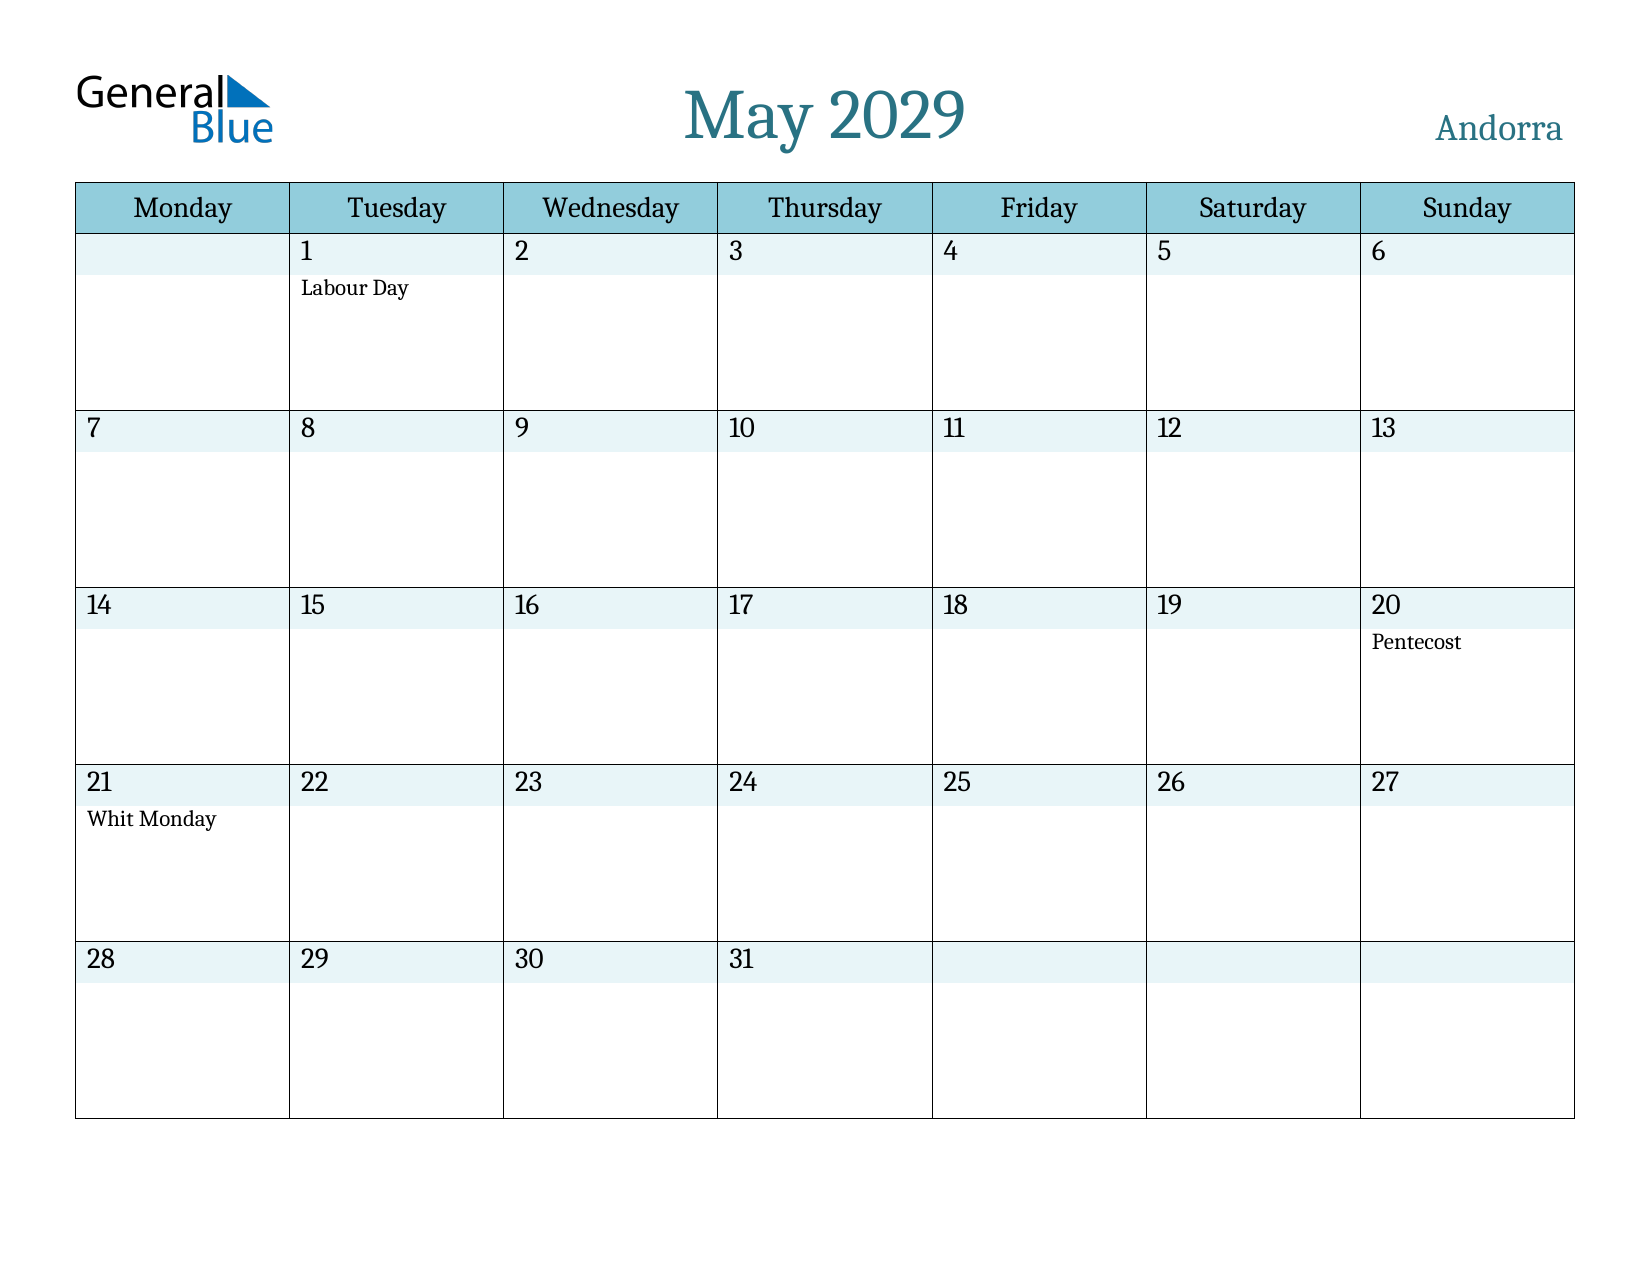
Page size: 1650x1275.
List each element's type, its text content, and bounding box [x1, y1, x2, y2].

table_cell [718, 629, 932, 764]
table_cell [76, 234, 289, 275]
table_cell 25 [933, 765, 1146, 806]
table_cell 31 [718, 942, 932, 983]
table_cell 7 [76, 411, 289, 452]
table_cell 9 [504, 411, 717, 452]
table_header [76, 75, 503, 182]
table_cell [1361, 452, 1574, 587]
table_cell [1147, 629, 1360, 764]
table_cell [1147, 806, 1360, 941]
table_cell Monday [76, 183, 289, 233]
table_cell 12 [1147, 411, 1360, 452]
table_cell [290, 806, 503, 941]
table_cell 20 [1361, 588, 1574, 629]
table_cell [1361, 806, 1574, 941]
table_cell [1361, 983, 1574, 1118]
table_cell [290, 629, 503, 764]
table_cell 3 [718, 234, 932, 275]
table_cell [76, 452, 289, 587]
table_cell [1147, 275, 1360, 410]
picture [77, 75, 273, 143]
table_cell [290, 983, 503, 1118]
table_cell [76, 275, 289, 410]
table_cell Pentecost [1361, 629, 1574, 764]
table_cell Labour Day [290, 275, 503, 410]
table_cell 11 [933, 411, 1146, 452]
table_cell 29 [290, 942, 503, 983]
table_cell [504, 983, 717, 1118]
table_cell 19 [1147, 588, 1360, 629]
table_cell 23 [504, 765, 717, 806]
table_cell [1147, 942, 1360, 983]
table_cell [933, 806, 1146, 941]
table_cell Thursday [718, 183, 932, 233]
table_cell 27 [1361, 765, 1574, 806]
table_cell Tuesday [290, 183, 503, 233]
table_cell [1361, 942, 1574, 983]
table_cell 8 [290, 411, 503, 452]
table_cell [718, 806, 932, 941]
table_cell 21 [76, 765, 289, 806]
table_cell [933, 942, 1146, 983]
table_cell 28 [76, 942, 289, 983]
table_cell 30 [504, 942, 717, 983]
table_cell Saturday [1147, 183, 1360, 233]
table_cell [76, 629, 289, 764]
table_cell 5 [1147, 234, 1360, 275]
table_cell 16 [504, 588, 717, 629]
table_cell 10 [718, 411, 932, 452]
table_cell [76, 983, 289, 1118]
table_cell [718, 275, 932, 410]
table_cell 18 [933, 588, 1146, 629]
table_cell [933, 275, 1146, 410]
table_cell [290, 452, 503, 587]
table_cell 17 [718, 588, 932, 629]
table_cell [933, 452, 1146, 587]
table_cell [933, 983, 1146, 1118]
table_cell 14 [76, 588, 289, 629]
table_cell Wednesday [504, 183, 717, 233]
table_header Andorra [1146, 75, 1574, 182]
table_cell 4 [933, 234, 1146, 275]
table_cell 22 [290, 765, 503, 806]
table_cell 15 [290, 588, 503, 629]
table_cell Sunday [1361, 183, 1574, 233]
table_header May 2029 [504, 75, 1146, 182]
table_cell 24 [718, 765, 932, 806]
table_cell 2 [504, 234, 717, 275]
table_cell [718, 983, 932, 1118]
table_cell [504, 629, 717, 764]
table_cell [504, 452, 717, 587]
table_cell [504, 806, 717, 941]
table_cell [1147, 452, 1360, 587]
table_cell 26 [1147, 765, 1360, 806]
table_cell Whit Monday [76, 806, 289, 941]
table_cell 6 [1361, 234, 1574, 275]
table_cell Friday [933, 183, 1146, 233]
table_cell [1147, 983, 1360, 1118]
table_cell [933, 629, 1146, 764]
table_cell [1361, 275, 1574, 410]
table_cell 13 [1361, 411, 1574, 452]
table_cell [718, 452, 932, 587]
table_cell [504, 275, 717, 410]
table_cell 1 [290, 234, 503, 275]
